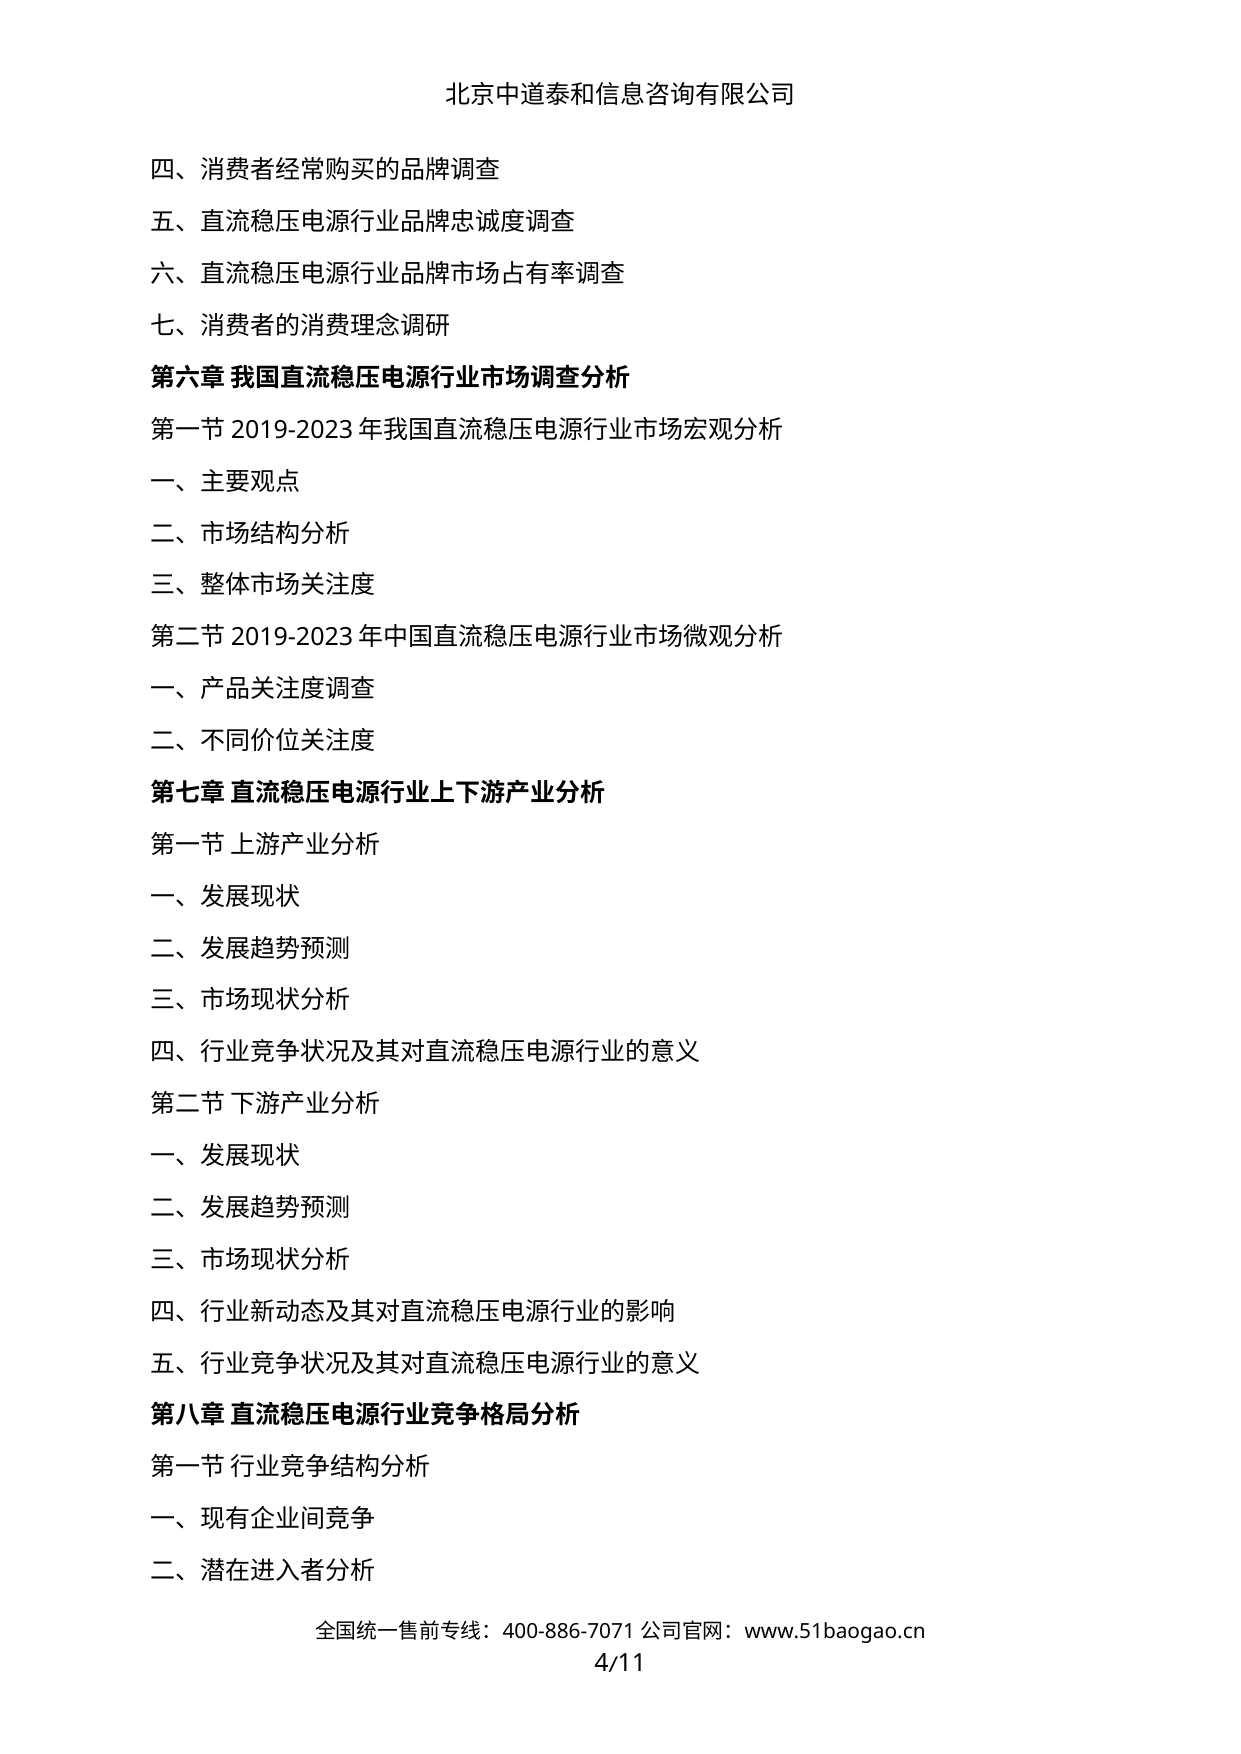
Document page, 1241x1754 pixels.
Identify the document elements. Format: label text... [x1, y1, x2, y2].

text 二、发展趋势预测 [150, 1187, 1090, 1224]
text 一、现有企业间竞争 [150, 1499, 1090, 1535]
text 四、行业竞争状况及其对直流稳压电源行业的意义 [150, 1032, 1090, 1068]
text 二、潜在进入者分析 [150, 1551, 1090, 1587]
text 一、主要观点 [150, 461, 1090, 497]
text 第二节 2019-2023年中国直流稳压电源行业市场微观分析 [150, 617, 1090, 653]
text 第一节 2019-2023年我国直流稳压电源行业市场宏观分析 [150, 409, 1090, 446]
text 二、市场结构分析 [150, 513, 1090, 549]
text 三、市场现状分析 [150, 980, 1090, 1016]
text 三、整体市场关注度 [150, 565, 1090, 601]
text 第二节 下游产业分析 [150, 1084, 1090, 1120]
text 五、直流稳压电源行业品牌忠诚度调查 [150, 202, 1090, 238]
text 一、发展现状 [150, 876, 1090, 912]
text 第一节 上游产业分析 [150, 824, 1090, 861]
text 第一节 行业竞争结构分析 [150, 1447, 1090, 1483]
text 三、市场现状分析 [150, 1239, 1090, 1276]
text 四、消费者经常购买的品牌调查 [150, 150, 1090, 186]
text 二、不同价位关注度 [150, 721, 1090, 757]
text 四、行业新动态及其对直流稳压电源行业的影响 [150, 1291, 1090, 1327]
text 一、发展现状 [150, 1136, 1090, 1172]
text 第六章 我国直流稳压电源行业市场调查分析 [150, 357, 1090, 394]
text 二、发展趋势预测 [150, 928, 1090, 964]
text 一、产品关注度调查 [150, 669, 1090, 705]
text 七、消费者的消费理念调研 [150, 306, 1090, 342]
text 第七章 直流稳压电源行业上下游产业分析 [150, 772, 1090, 809]
text 六、直流稳压电源行业品牌市场占有率调查 [150, 254, 1090, 290]
text 第八章 直流稳压电源行业竞争格局分析 [150, 1395, 1090, 1431]
text 五、行业竞争状况及其对直流稳压电源行业的意义 [150, 1343, 1090, 1379]
